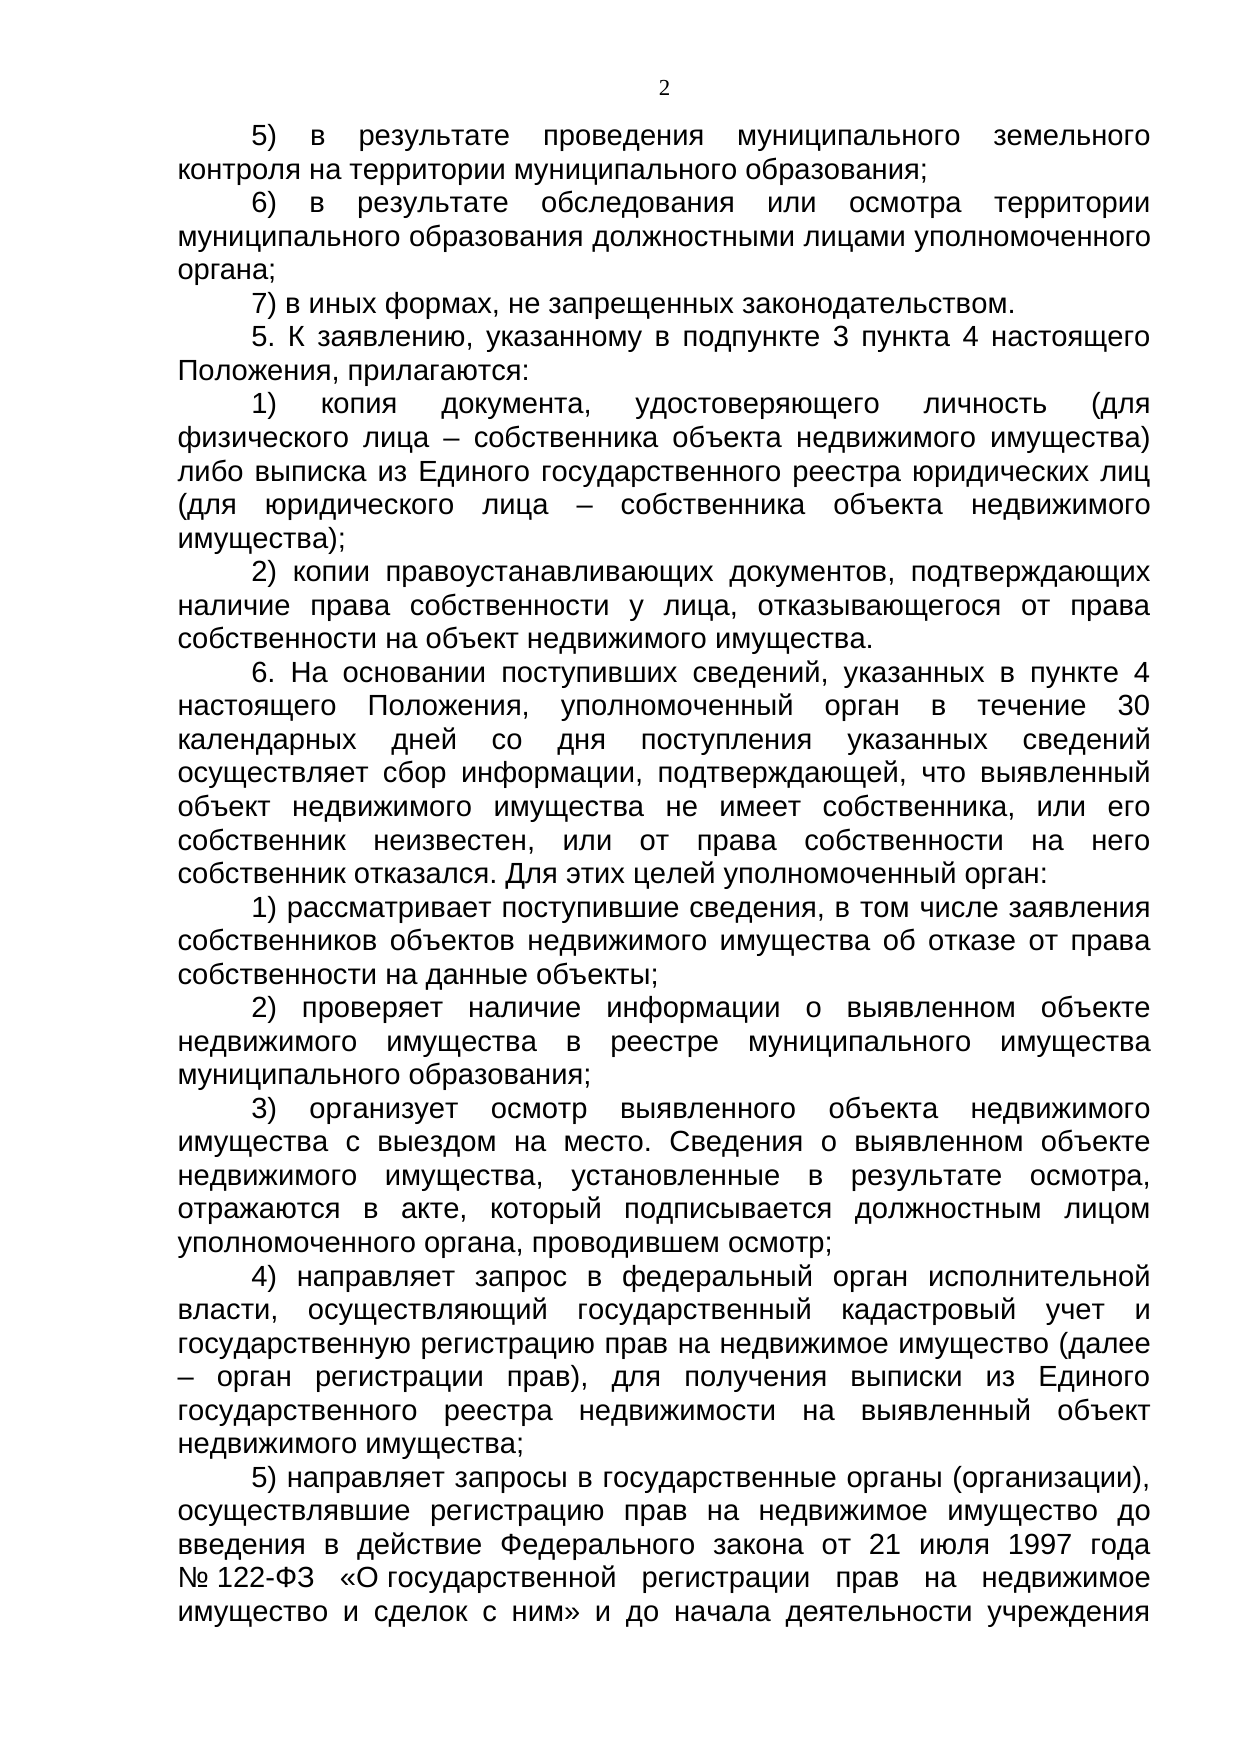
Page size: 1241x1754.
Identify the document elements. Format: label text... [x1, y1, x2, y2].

text 1) рассматривает поступившие сведения, в том числе заявления собственников объектов недвижимого имущества об отказе от права собственности на данные объекты; [177, 889, 1152, 990]
text 3) организует осмотр выявленного объекта недвижимого имущества с выездом на место. Сведения о выявленном объекте недвижимого имущества, установленные в результате осмотра, отражаются в акте, который подписывается должностным лицом уполномоченного органа, проводившем осмотр; [177, 1091, 1152, 1258]
text 6. На основании поступивших сведений, указанных в пункте 4 настоящего Положения, уполномоченный орган в течение 30 календарных дней со дня поступления указанных сведений осуществляет сбор информации, подтверждающей, что выявленный объект недвижимого имущества не имеет собственника, или его собственник неизвестен, или от права собственности на него собственник отказался. Для этих целей уполномоченный орган: [177, 655, 1152, 889]
text 2) проверяет наличие информации о выявленном объекте недвижимого имущества в реестре муниципального имущества муниципального образования; [177, 990, 1152, 1091]
text 4) направляет запрос в федеральный орган исполнительной власти, осуществляющий государственный кадастровый учет и государственную регистрацию прав на недвижимое имущество (далее – орган регистрации прав), для получения выписки из Единого государственного реестра недвижимости на выявленный объект недвижимого имущества; [177, 1258, 1152, 1460]
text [177, 1460, 1152, 1627]
text 6) в результате обследования или осмотра территории муниципального образования должностными лицами уполномоченного органа; [177, 185, 1152, 286]
text 1) копия документа, удостоверяющего личность (для физического лица – собственника объекта недвижимого имущества) либо выписка из Единого государственного реестра юридических лиц (для юридического лица – собственника объекта недвижимого имущества); [177, 386, 1152, 554]
text 5) в результате проведения муниципального земельного контроля на территории муниципального образования; [177, 118, 1152, 185]
text 5. К заявлению, указанному в подпункте 3 пункта 4 настоящего Положения, прилагаются: [177, 319, 1152, 386]
text 7) в иных формах, не запрещенных законодательством. [177, 286, 1152, 319]
text 2) копии правоустанавливающих документов, подтверждающих наличие права собственности у лица, отказывающегося от права собственности на объект недвижимого имущества. [177, 554, 1152, 655]
